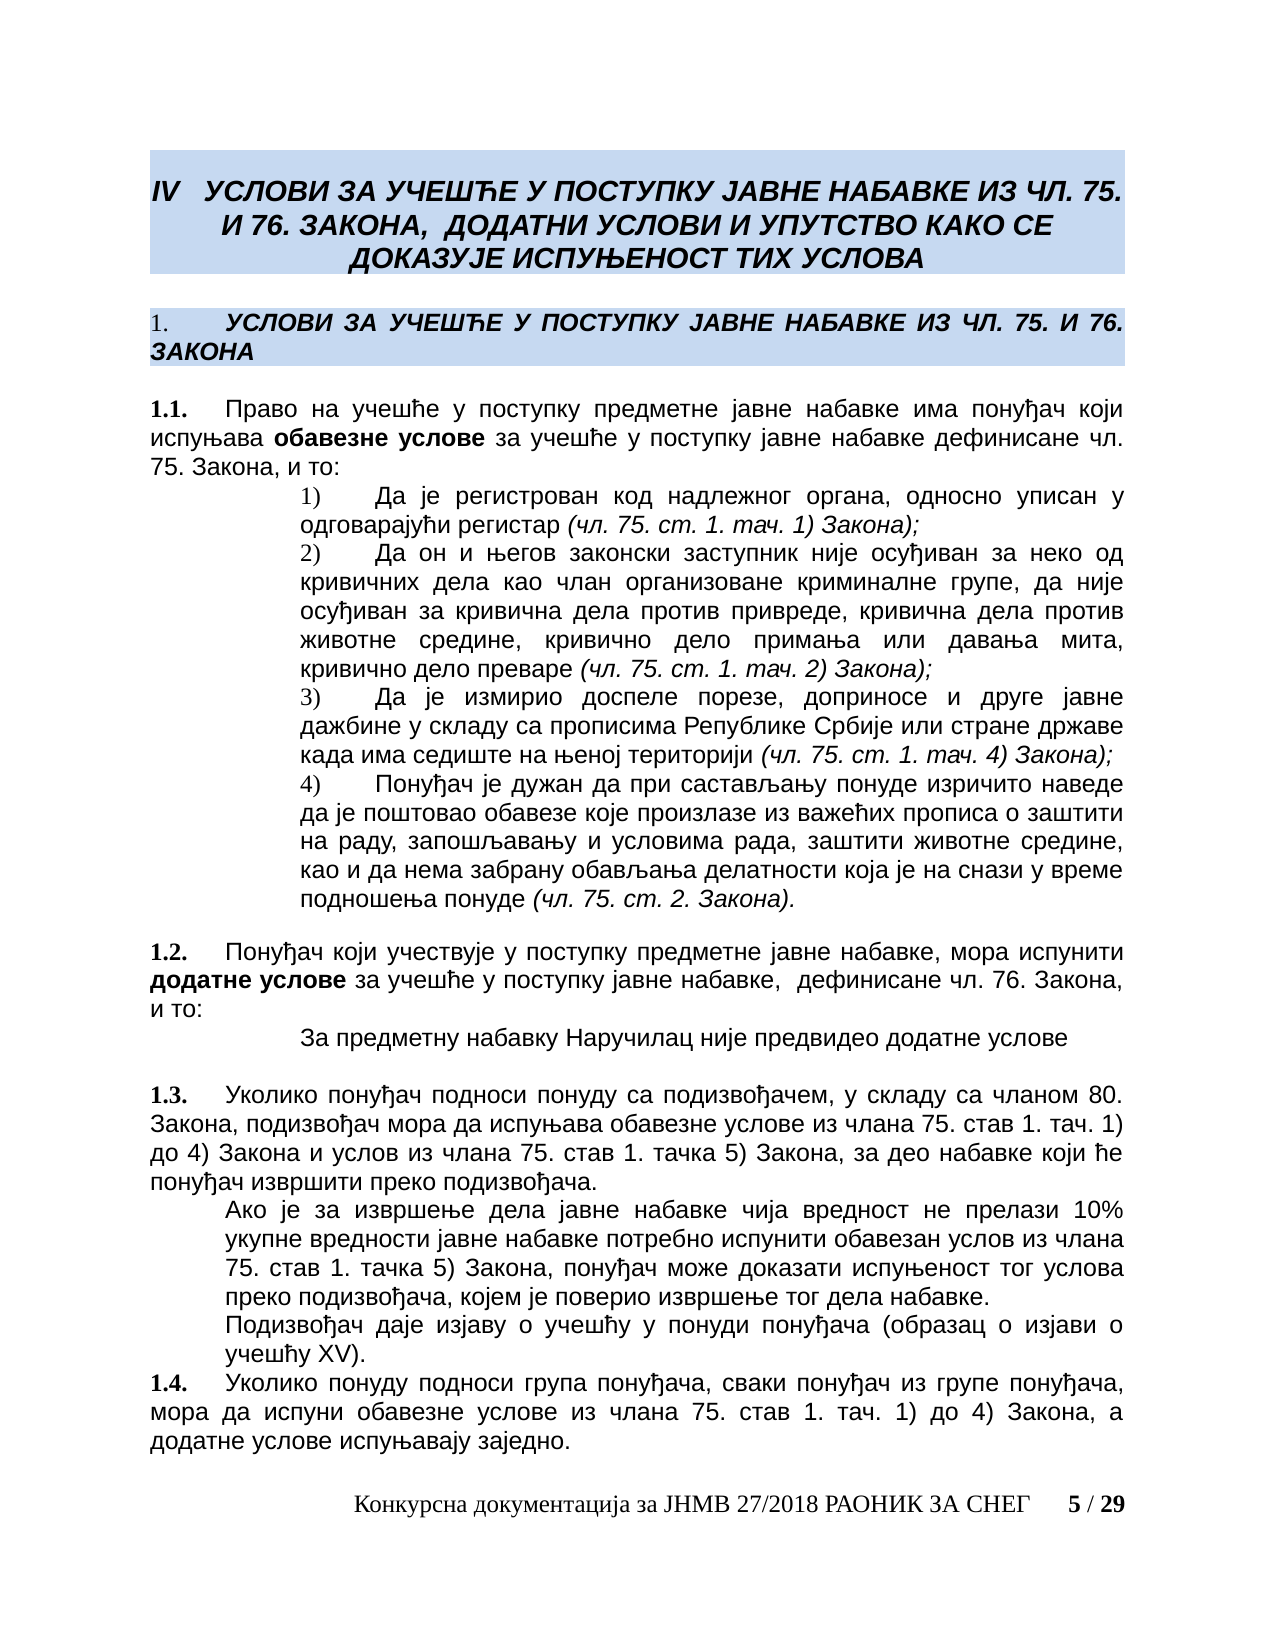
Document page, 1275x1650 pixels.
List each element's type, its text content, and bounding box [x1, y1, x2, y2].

list Да он и његов законски заступник није осуђиван за неко од кривичних дела као члан организоване криминалне групе, да није осуђиван за кривична дела против привреде, кривична дела против животне средине, кривично дело примања или давања мита, кривично дело преваре (чл. 75. ст. 1. тач. 2) Закона); [300, 538, 1125, 682]
list Подизвођач даје изјаву о учешћу у понуди понуђача (образац о изјави о учешћу XV). [225, 1311, 1125, 1368]
list Ако је за извршење дела јавне набавке чија вредност не прелази 10% укупне вредности јавне набавке потребно испунити обавезан услов из члана 75. став 1. тачка 5) Закона, понуђач може доказати испуњеност тог услова преко подизвођача, којем је поверио извршење тог дела набавке. [225, 1196, 1125, 1311]
list За предметну набавку Наручилац није предвидео додатне услове [225, 1023, 1125, 1052]
list Понуђач који учествује у поступку предметне јавне набавке, мора испунити додатне услове за учешће у поступку јавне набавке, дефинисане чл. 76. Закона, и то: [150, 937, 1125, 1023]
text IV УСЛОВИ ЗА УЧЕШЋЕ У ПОСТУПКУ ЈАВНЕ НАБАВКЕ ИЗ ЧЛ. 75. И 76. ЗАКОНА, ДОДАТНИ УСЛОВИ И УПУТСТВО КАКО СЕ ДОКАЗУЈЕ ИСПУЊЕНОСТ ТИХ УСЛОВА [150, 174, 1125, 274]
list УСЛОВИ ЗА УЧЕШЋЕ У ПОСТУПКУ ЈАВНЕ НАБАВКЕ ИЗ ЧЛ. 75. И 76. ЗАКОНА [150, 308, 1125, 366]
list Уколико понуду подноси група понуђача, сваки понуђач из групе понуђача, мора да испуни обавезне услове из члана 75. став 1. тач. 1) до 4) Закона, а додатне услове испуњавају заједно. [150, 1368, 1125, 1454]
list Понуђач је дужан да при састављању понуде изричито наведе да је поштовао обавезе које произлазе из важећих прописа о заштити на раду, запошљавању и условима рада, заштити животне средине, као и да нема забрану обављања делатности која је на снази у време подношења понуде (чл. 75. ст. 2. Закона). [300, 769, 1125, 912]
list Право на учешће у поступку предметне јавне набавке има понуђач који испуњава обавезне услове за учешће у поступку јавне набавке дефинисане чл. 75. Закона, и то: [150, 394, 1125, 481]
list Да је измирио доспеле порезе, доприносе и друге јавне дажбине у складу са прописима Републике Србије или стране државе када има седиште на њеној територији (чл. 75. ст. 1. тач. 4) Закона); [300, 682, 1125, 769]
list Да је регистрован код надлежног органа, односно уписан у одговарајући регистар (чл. 75. ст. 1. тач. 1) Закона); [300, 481, 1125, 538]
list Уколико понуђач подноси понуду са подизвођачем, у складу са чланом 80. Закона, подизвођач мора да испуњава обавезне услове из члана 75. став 1. тач. 1) до 4) Закона и услов из члана 75. став 1. тачка 5) Закона, за део набавке који ће понуђач извршити преко подизвођача. [150, 1080, 1125, 1196]
